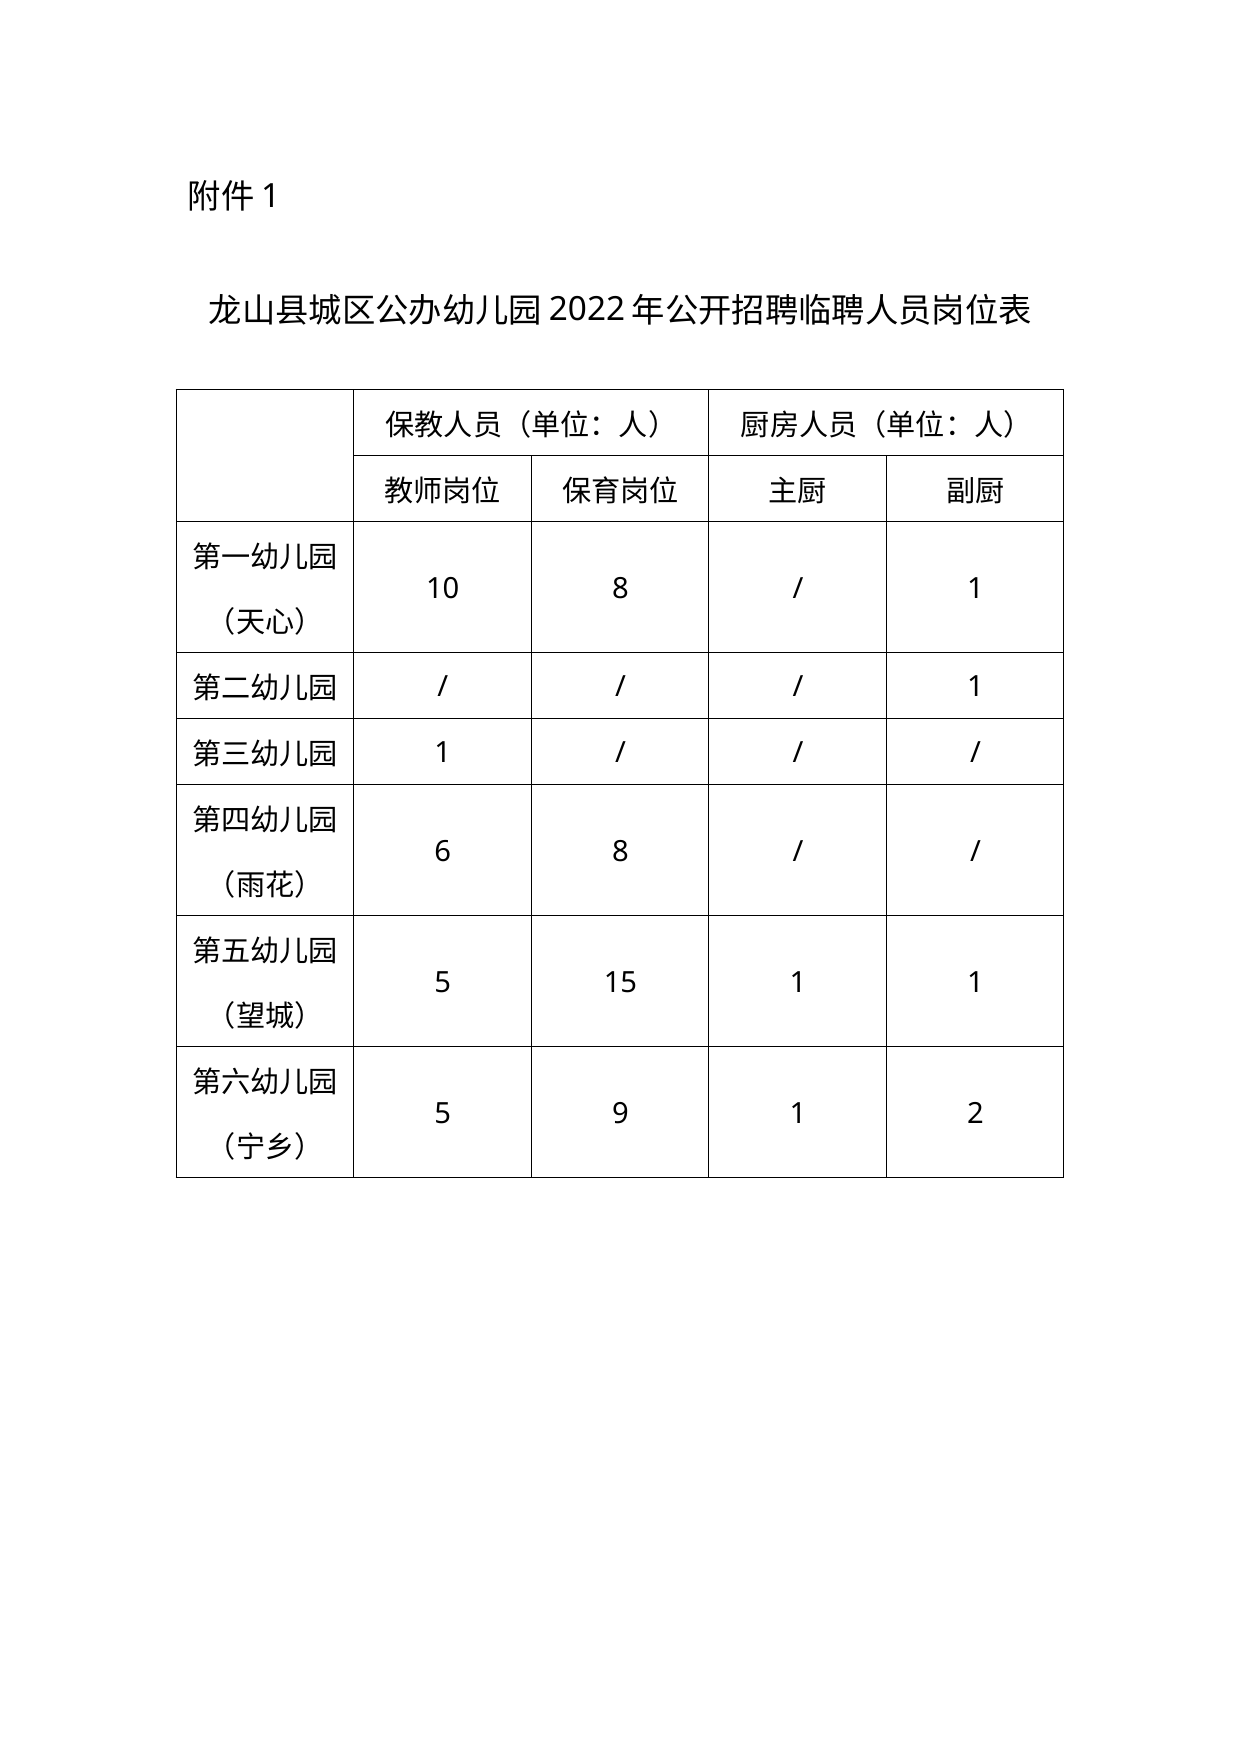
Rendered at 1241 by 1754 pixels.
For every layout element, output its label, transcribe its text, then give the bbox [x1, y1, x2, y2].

table_cell 1 [887, 916, 1063, 1046]
table_cell 副厨 [887, 456, 1063, 521]
table_cell 1 [709, 916, 886, 1046]
table_cell / [887, 785, 1063, 915]
table_cell / [887, 719, 1063, 784]
table_cell 教师岗位 [354, 456, 531, 521]
table_cell 6 [354, 785, 531, 915]
table_cell 主厨 [709, 456, 886, 521]
table_cell 10 [354, 522, 531, 652]
table_cell / [709, 522, 886, 652]
table_cell 9 [532, 1047, 708, 1177]
table_cell / [709, 653, 886, 718]
table_cell 第五幼儿园（望城） [177, 916, 353, 1046]
table_cell / [354, 653, 531, 718]
table_cell 5 [354, 1047, 531, 1177]
table_header 厨房人员（单位：人） [709, 390, 1063, 455]
table_cell 第六幼儿园（宁乡） [177, 1047, 353, 1177]
table_cell 第一幼儿园（天心） [177, 522, 353, 652]
table_cell 1 [709, 1047, 886, 1177]
text 龙山县城区公办幼儿园2022年公开招聘临聘人员岗位表 [187, 275, 1053, 340]
table_cell 第四幼儿园（雨花） [177, 785, 353, 915]
table_header [177, 390, 353, 521]
table_cell 1 [354, 719, 531, 784]
table_cell / [532, 653, 708, 718]
table_cell / [532, 719, 708, 784]
table_cell 15 [532, 916, 708, 1046]
table_cell 第二幼儿园 [177, 653, 353, 718]
table_cell 第三幼儿园 [177, 719, 353, 784]
table_cell / [709, 719, 886, 784]
table_header 保教人员（单位：人） [354, 390, 708, 455]
table_cell / [709, 785, 886, 915]
table_cell 8 [532, 785, 708, 915]
table_cell 1 [887, 522, 1063, 652]
table_cell 保育岗位 [532, 456, 708, 521]
table_cell 8 [532, 522, 708, 652]
table_cell 2 [887, 1047, 1063, 1177]
table_cell 1 [887, 653, 1063, 718]
text 附件1 [187, 162, 1053, 227]
table_cell 5 [354, 916, 531, 1046]
